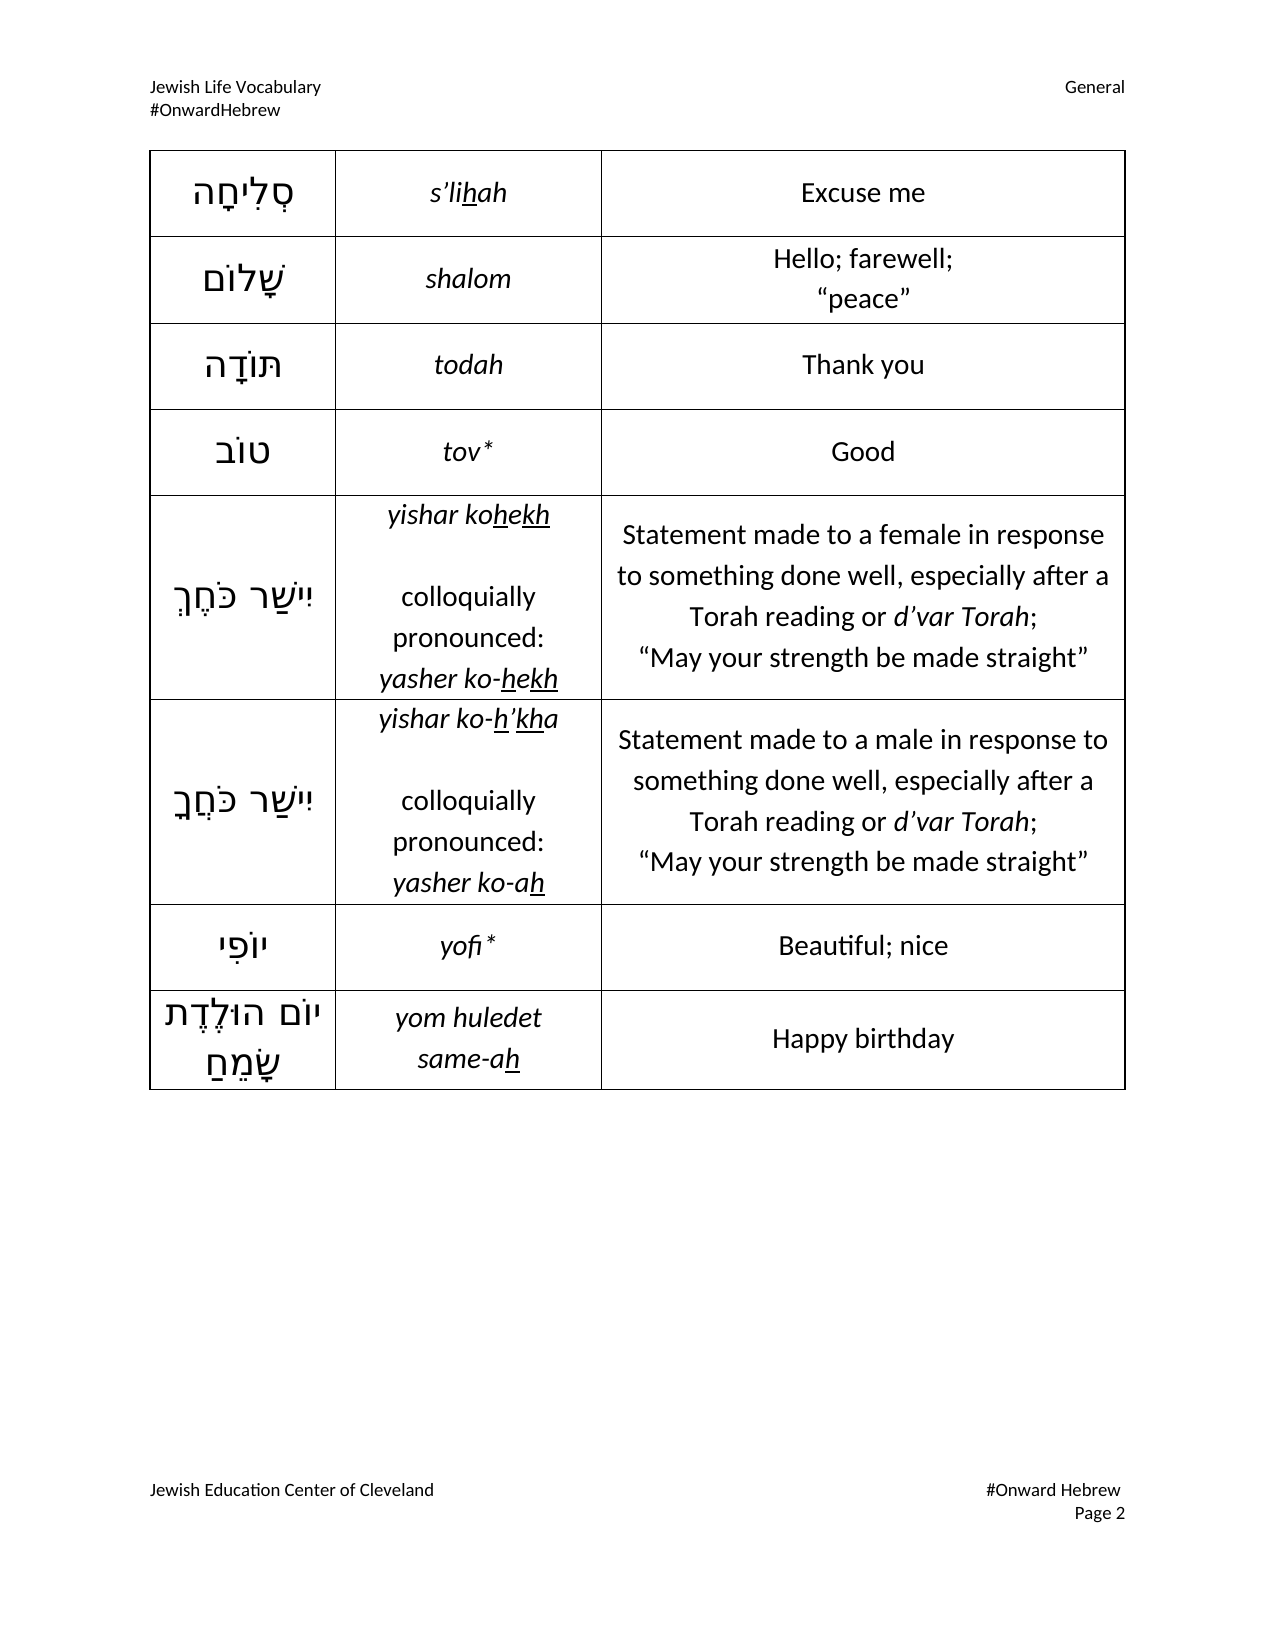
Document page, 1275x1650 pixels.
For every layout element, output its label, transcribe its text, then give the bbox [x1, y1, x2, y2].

table_cell yofi* [336, 905, 601, 990]
table_cell טוֹב [151, 410, 335, 495]
table_cell שָׁלוֹם [151, 237, 335, 322]
table_cell Thank you [602, 324, 1124, 409]
table_cell יוֹפִי [151, 905, 335, 990]
table_cell Beautiful; nice [602, 905, 1124, 990]
table_cell תּוֹדָה [151, 324, 335, 409]
table_cell Hello; farewell; “peace” [602, 237, 1124, 322]
table_cell yishar ko-h’kha colloquially pronounced: yasher ko-ah [336, 700, 601, 903]
table_cell yishar kohekh colloquially pronounced: yasher ko-hekh [336, 496, 601, 699]
table_cell Excuse me [602, 151, 1124, 236]
table_cell סְלִיחָה [151, 151, 335, 236]
table_cell yom huledet same-ah [336, 991, 601, 1088]
table_cell Happy birthday [602, 991, 1124, 1088]
table_cell todah [336, 324, 601, 409]
table_cell Statement made to a female in response to something done well, especially after a Torah reading or d’var Torah; “May your strength be made straight” [602, 496, 1124, 699]
table_cell s’lihah [336, 151, 601, 236]
table_cell shalom [336, 237, 601, 322]
table_cell יִישַׁר כֹּחֲךָ [151, 700, 335, 903]
table_cell Good [602, 410, 1124, 495]
table_cell tov* [336, 410, 601, 495]
table_cell יִישַׁר כֹּחֶךְ [151, 496, 335, 699]
table_cell יוֹם הוּלֶדֶת שָׂמֵחַ [151, 991, 335, 1088]
table_cell Statement made to a male in response to something done well, especially after a Torah reading or d’var Torah; “May your strength be made straight” [602, 700, 1124, 903]
